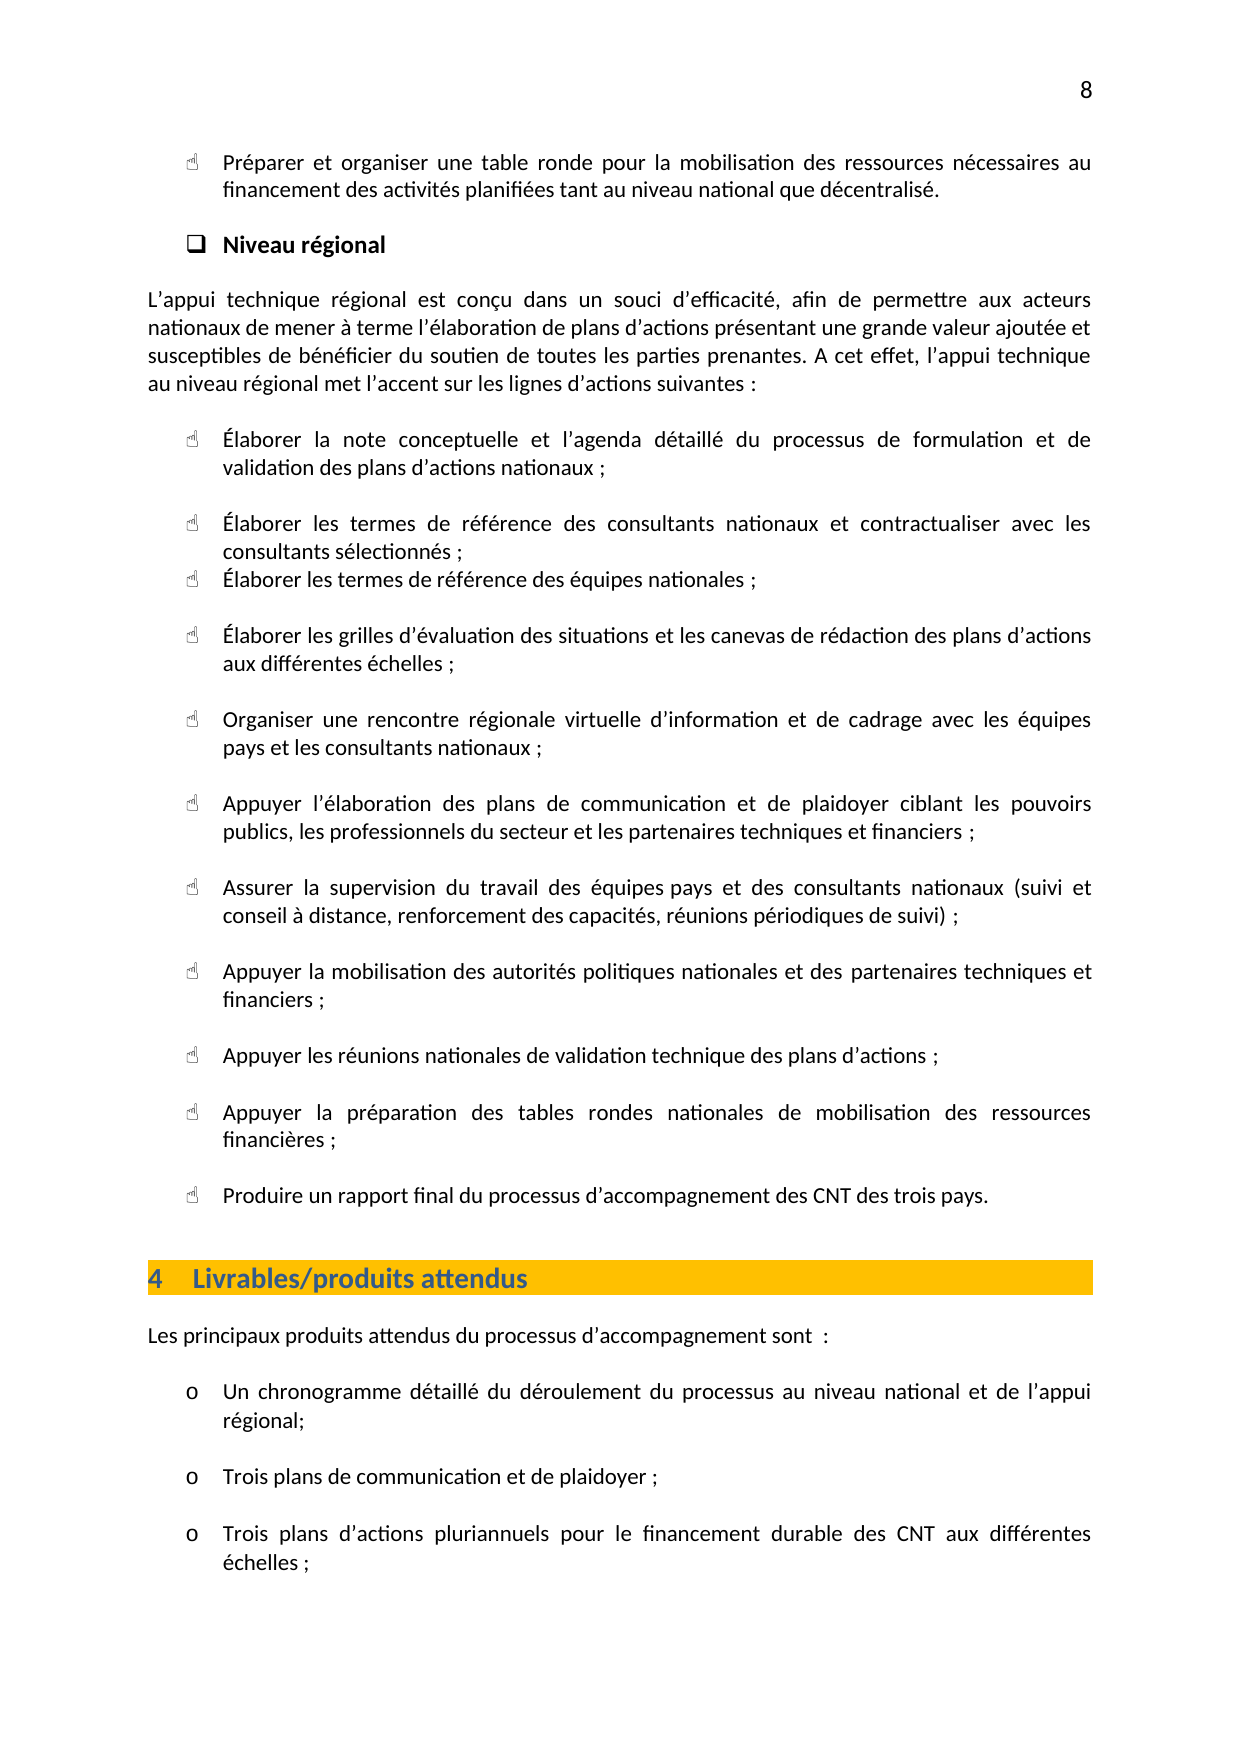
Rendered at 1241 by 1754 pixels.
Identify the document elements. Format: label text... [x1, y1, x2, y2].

text Les principaux produits attendus du processus d’accompagnement sont : [148, 1321, 1093, 1349]
list Niveau régional [185, 229, 1093, 259]
list Élaborer les grilles d’évaluation des situations et les canevas de rédaction des plans d’actions aux différentes échelles ; [185, 621, 1093, 677]
list Assurer la supervision du travail des équipes pays et des consultants nationaux (suivi et conseil à distance, renforcement des capacités, réunions périodiques de suivi) ; [185, 873, 1093, 929]
list Élaborer les termes de référence des équipes nationales ; [185, 565, 1093, 593]
list Produire un rapport final du processus d’accompagnement des CNT des trois pays. [185, 1182, 1093, 1210]
list Appuyer l’élaboration des plans de communication et de plaidoyer ciblant les pouvoirs publics, les professionnels du secteur et les partenaires techniques et financiers ; [185, 789, 1093, 845]
list Préparer et organiser une table ronde pour la mobilisation des ressources nécessaires au financement des activités planifiées tant au niveau national que décentralisé. [185, 148, 1093, 204]
list Appuyer les réunions nationales de validation technique des plans d’actions ; [185, 1042, 1093, 1069]
list Organiser une rencontre régionale virtuelle d’information et de cadrage avec les équipes pays et les consultants nationaux ; [185, 705, 1093, 761]
list Appuyer la préparation des tables rondes nationales de mobilisation des ressources financières ; [185, 1098, 1093, 1154]
list Élaborer la note conceptuelle et l’agenda détaillé du processus de formulation et de validation des plans d’actions nationaux ; [185, 425, 1093, 481]
list Trois plans d’actions pluriannuels pour le financement durable des CNT aux différentes échelles ; [185, 1519, 1093, 1576]
subtitle Livrables/produits attendus [148, 1260, 1093, 1295]
list Un chronogramme détaillé du déroulement du processus au niveau national et de l’appui régional; [185, 1377, 1093, 1434]
list Appuyer la mobilisation des autorités politiques nationales et des partenaires techniques et financiers ; [185, 957, 1093, 1013]
list Trois plans de communication et de plaidoyer ; [185, 1462, 1093, 1491]
text L’appui technique régional est conçu dans un souci d’efficacité, afin de permettre aux acteurs nationaux de mener à terme l’élaboration de plans d’actions présentant une grande valeur ajoutée et susceptibles de bénéficier du soutien de toutes les parties prenantes. A cet effet, l’appui technique au niveau régional met l’accent sur les lignes d’actions suivantes : [148, 285, 1093, 397]
list Élaborer les termes de référence des consultants nationaux et contractualiser avec les consultants sélectionnés ; [185, 509, 1093, 565]
